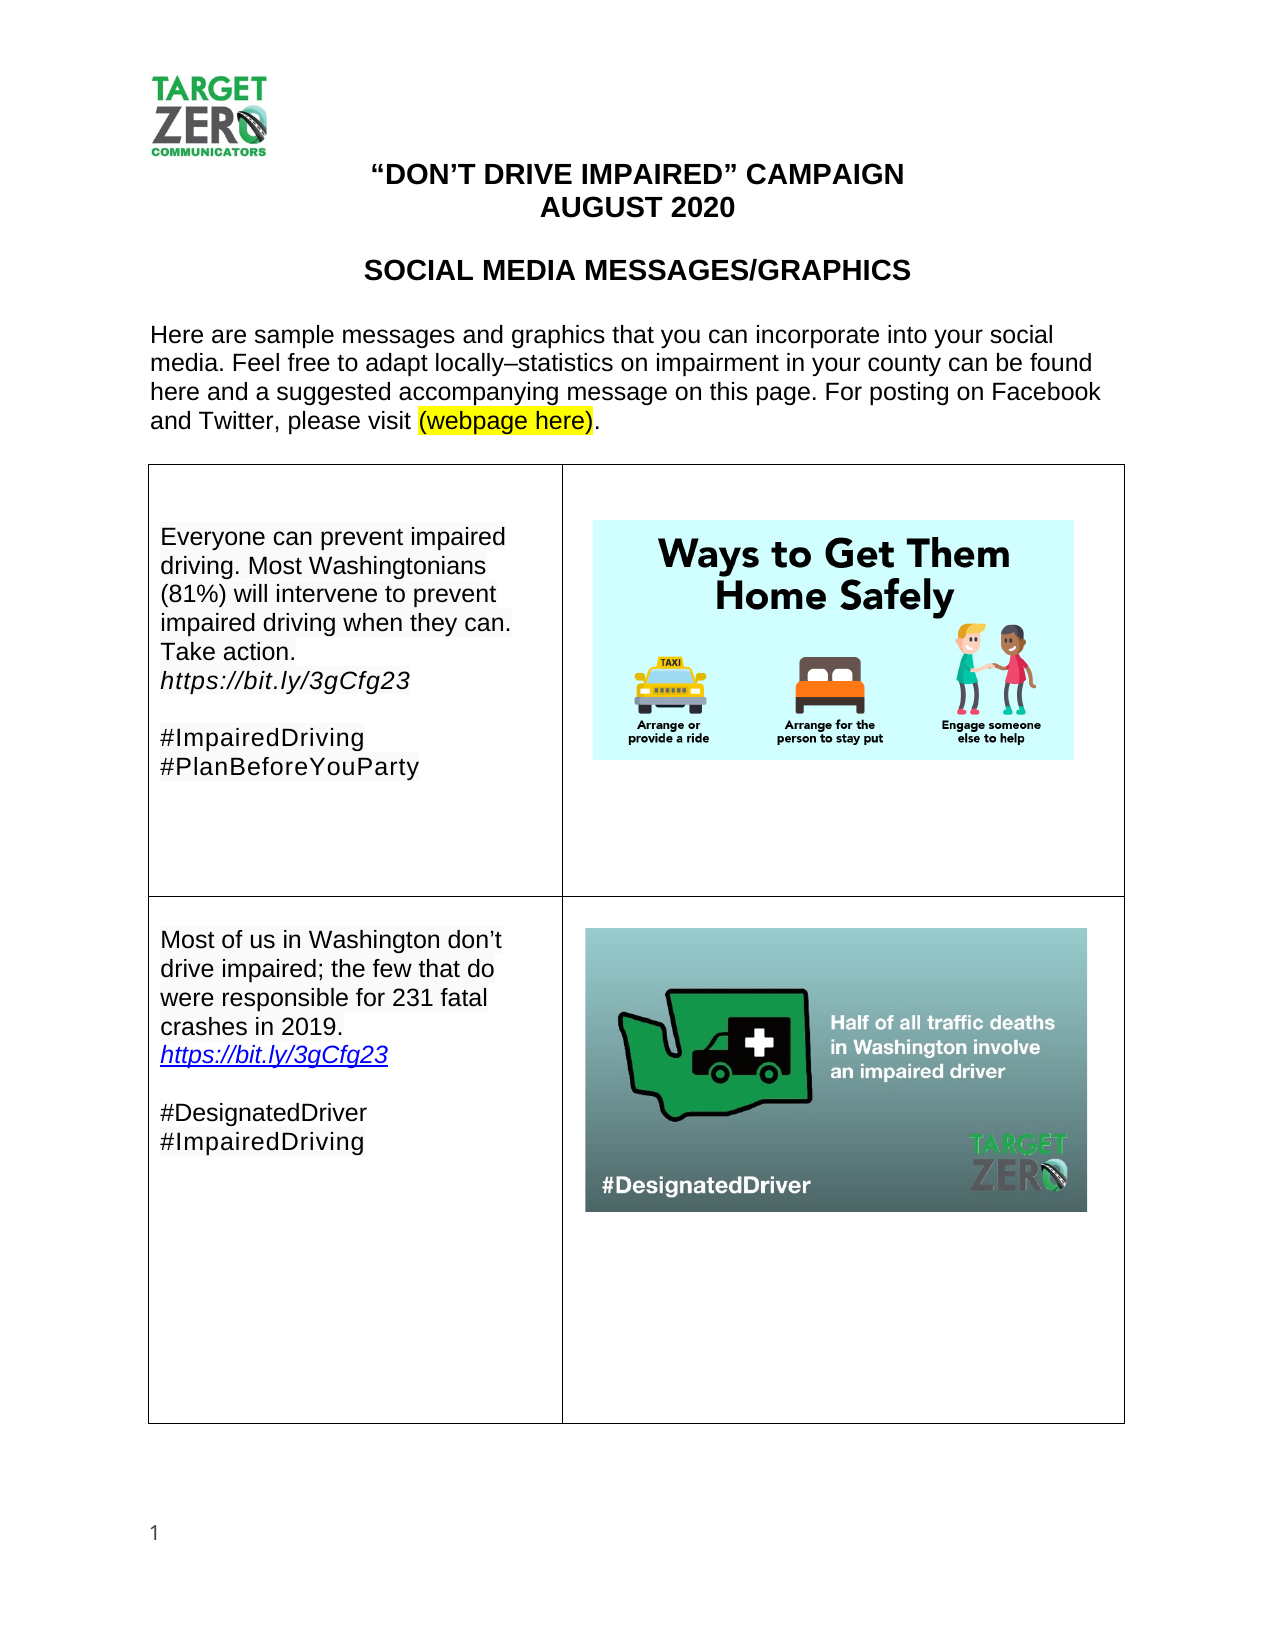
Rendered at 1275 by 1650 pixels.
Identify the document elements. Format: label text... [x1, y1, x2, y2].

text SOCIAL MEDIA MESSAGES/GRAPHICS [150, 253, 1125, 286]
table_cell [563, 897, 1124, 1422]
table_header Everyone can prevent impaired driving. Most Washingtonians (81%) will intervene to prevent impaired driving when they can. Take action. https://bit.ly/3gCfg23 #ImpairedDriving #PlanBeforeYouParty [149, 465, 562, 896]
text “DON’T DRIVE IMPAIRED” CAMPAIGN AUGUST 2020 [150, 157, 1125, 224]
text Here are sample messages and graphics that you can incorporate into your social media. Feel free to adapt locally–statistics on impairment in your county can be found here and a suggested accompanying message on this page. For posting on Facebook and Twitter, please visit (webpage here). [150, 320, 1125, 435]
picture [592, 520, 1074, 760]
picture [150, 75, 267, 157]
table_header [563, 465, 1124, 896]
picture [585, 928, 1087, 1212]
table_cell Most of us in Washington don’t drive impaired; the few that do were responsible for 231 fatal crashes in 2019. https://bit.ly/3gCfg23 #DesignatedDriver #ImpairedDriving [149, 897, 562, 1422]
